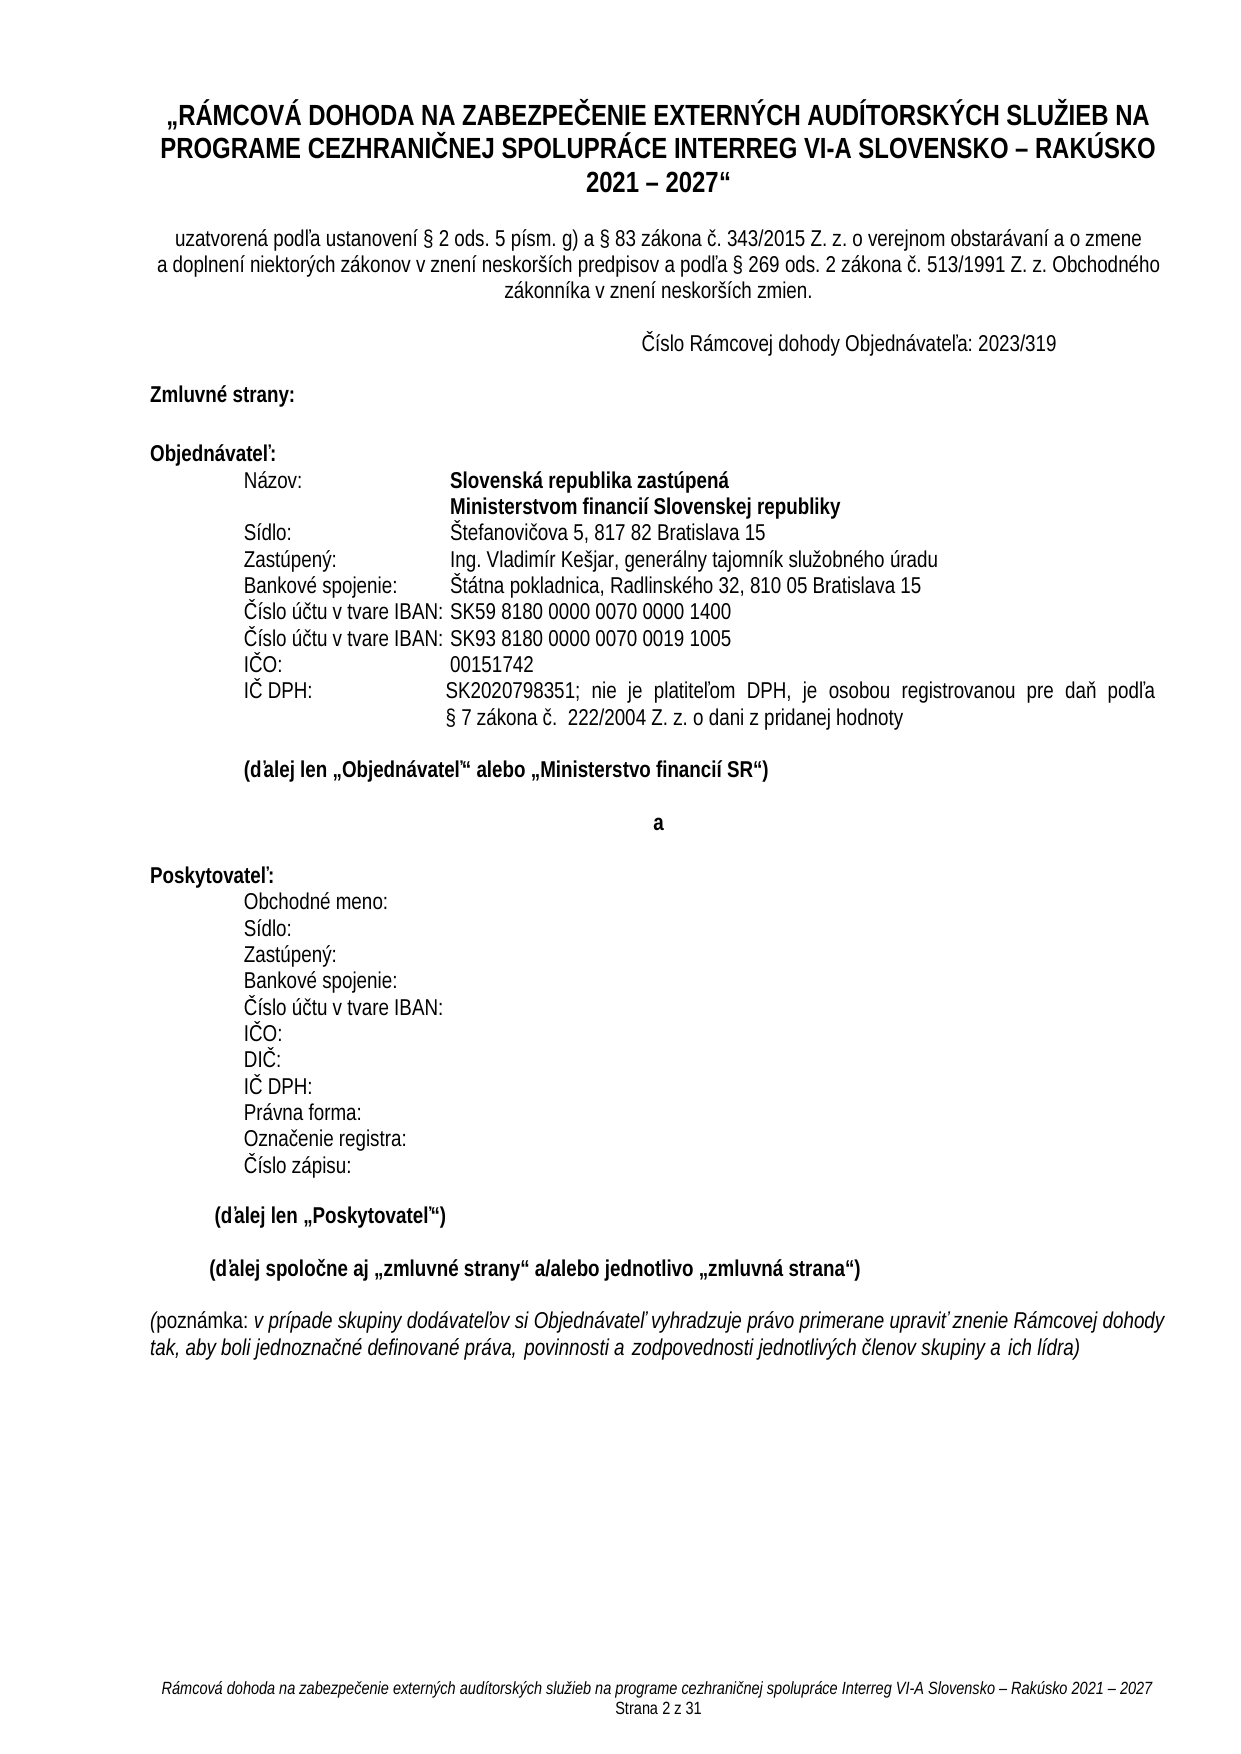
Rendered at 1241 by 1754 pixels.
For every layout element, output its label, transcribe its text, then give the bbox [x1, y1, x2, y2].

text (ďalej len „Objednávateľ“ alebo „Ministerstvo financií SR“) [150, 756, 1167, 783]
text (poznámka: v prípade skupiny dodávateľov si Objednávateľ vyhradzuje právo primerane upraviť znenie Rámcovej dohody tak, aby boli jednoznačné definované práva, povinnosti a zodpovednosti jednotlivých členov skupiny a ich lídra) [150, 1307, 1167, 1360]
text IČO: [187, 1020, 1156, 1046]
text Poskytovateľ: [150, 862, 1167, 888]
text Označenie registra: [187, 1125, 1156, 1152]
text uzatvorená podľa ustanovení § 2 ods. 5 písm. g) a § 83 zákona č. 343/2015 Z. z. o verejnom obstarávaní a o zmene a doplnení niektorých zákonov v znení neskorších predpisov a podľa § 269 ods. 2 zákona č. 513/1991 Z. z. Obchodného zákonníka v znení neskorších zmien. [150, 224, 1167, 303]
text Sídlo: Štefanovičova 5, 817 82 Bratislava 15 [150, 519, 1167, 546]
text (ďalej len „Poskytovateľ“) [209, 1202, 1167, 1228]
text DIČ: [187, 1046, 1156, 1073]
text Sídlo: [187, 914, 1156, 941]
text Zastúpený: Ing. Vladimír Kešjar, generálny tajomník služobného úradu [150, 546, 1167, 572]
subtitle Zmluvné strany: [150, 381, 1167, 408]
text Objednávateľ: [150, 440, 1167, 467]
text Číslo účtu v tvare IBAN: [187, 994, 1156, 1020]
text Obchodné meno: [187, 888, 1156, 914]
text IČO: 00151742 [150, 651, 1167, 677]
text Číslo zápisu: [187, 1152, 1156, 1178]
title „Rámcová dohoda na zabezpečenie EXTERNÝch audítorských služieb na Programe CEZHRANIČNEJ SPOLUPRÁCE INTERREG VI-A SLOVENSKO – RAKÚSKO 2021 – 2027“ [150, 98, 1167, 198]
text Číslo Rámcovej dohody Objednávateľa: 2023/319 [150, 330, 1056, 356]
text Právna forma: [187, 1099, 1156, 1125]
text IČ DPH: [187, 1073, 1156, 1099]
text Bankové spojenie: [187, 967, 1156, 994]
text Číslo účtu v tvare IBAN: SK59 8180 0000 0070 0000 1400 [150, 598, 1167, 625]
text Zastúpený: [187, 941, 1156, 967]
text Bankové spojenie: Štátna pokladnica, Radlinského 32, 810 05 Bratislava 15 [150, 572, 1167, 598]
text IČ DPH: SK2020798351; nie je platiteľom DPH, je osobou registrovanou pre daň podľa § 7 zákona č. 222/2004 Z. z. o dani z pridanej hodnoty [239, 677, 1167, 730]
text (ďalej spoločne aj „zmluvné strany“ a/alebo jednotlivo „zmluvná strana“) [209, 1255, 1167, 1281]
text Číslo účtu v tvare IBAN: SK93 8180 0000 0070 0019 1005 [150, 625, 1167, 651]
text a [150, 809, 1167, 836]
text Ministerstvom financií Slovenskej republiky [150, 493, 1167, 519]
text Názov: Slovenská republika zastúpená [150, 467, 1167, 493]
